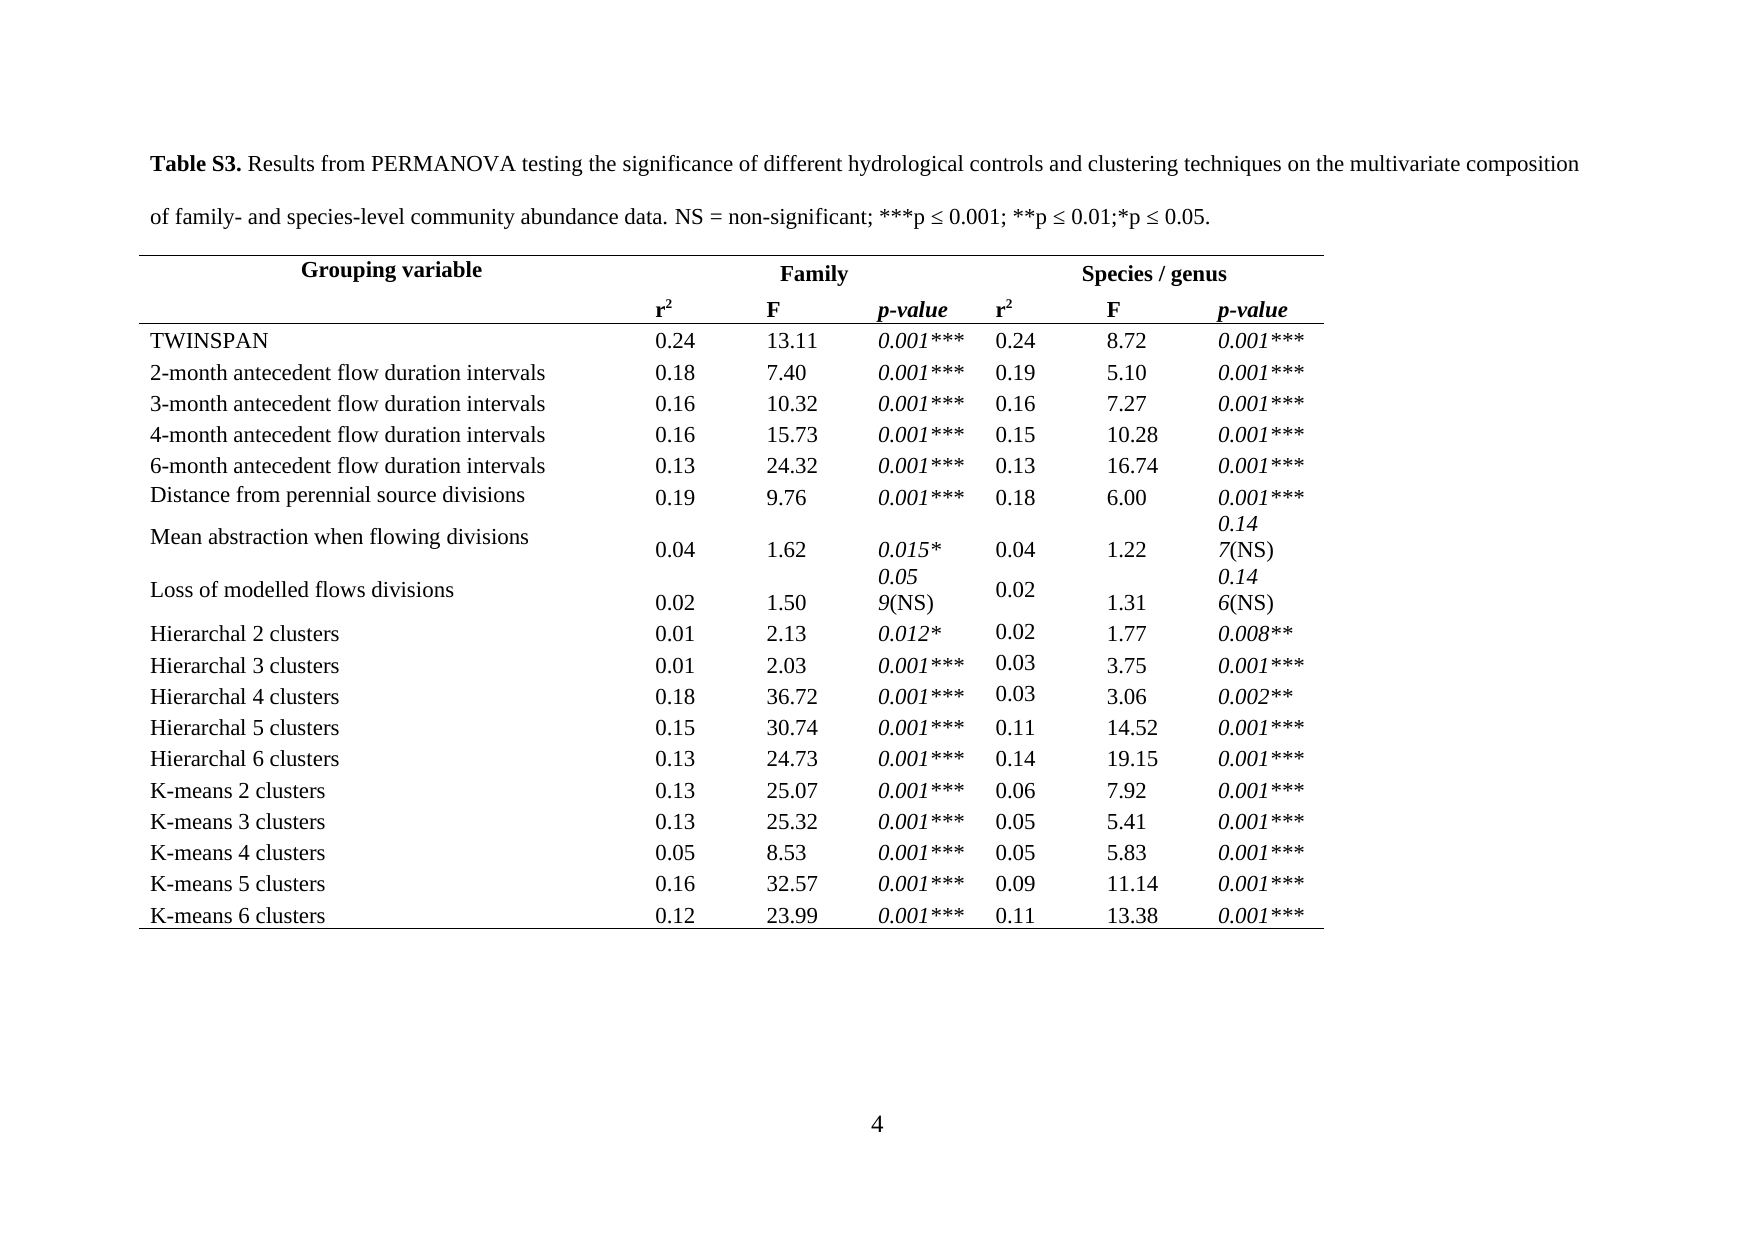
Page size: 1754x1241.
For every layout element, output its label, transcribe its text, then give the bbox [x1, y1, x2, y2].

table_cell 0.11 [984, 897, 1095, 928]
table_header Species / genus [984, 256, 1324, 287]
table_cell Distance from perennial source divisions [139, 479, 644, 510]
table_cell 0.001*** [867, 324, 984, 354]
table_cell 0.001*** [867, 678, 984, 709]
table_cell Loss of modelled flows divisions [139, 563, 644, 616]
table_cell 0.05 [644, 834, 755, 866]
table_cell r2 [644, 287, 755, 323]
table_cell 0.15 [984, 416, 1095, 448]
table_cell 7.92 [1095, 772, 1207, 803]
table_cell 7.27 [1095, 385, 1207, 416]
table_cell 0.14 [984, 741, 1095, 772]
table_cell 1.50 [755, 563, 867, 616]
table_cell 0.001*** [1207, 834, 1324, 866]
table_cell 1.77 [1095, 616, 1207, 647]
table_cell 0.04 [644, 510, 755, 563]
table_cell 0.02 [984, 563, 1095, 616]
table_cell 0.001*** [867, 866, 984, 897]
table_cell 0.12 [644, 897, 755, 928]
table_cell K-means 5 clusters [139, 866, 644, 897]
table_cell 0.001*** [1207, 897, 1324, 928]
table_cell 30.74 [755, 709, 867, 741]
table_cell 8.72 [1095, 324, 1207, 354]
table_cell 5.10 [1095, 354, 1207, 385]
table_cell 0.03 [984, 647, 1095, 678]
table_cell 0.008** [1207, 616, 1324, 647]
table_cell 0.05 [984, 834, 1095, 866]
table_cell 11.14 [1095, 866, 1207, 897]
table_cell 24.32 [755, 448, 867, 479]
table_cell 0.001*** [1207, 385, 1324, 416]
table_cell 0.001*** [1207, 647, 1324, 678]
table_cell 0.001*** [1207, 324, 1324, 354]
table_cell 5.83 [1095, 834, 1207, 866]
table_cell 5.41 [1095, 803, 1207, 834]
table_cell 0.001*** [867, 772, 984, 803]
table_cell 25.07 [755, 772, 867, 803]
table_cell 15.73 [755, 416, 867, 448]
table_cell 0.001*** [867, 354, 984, 385]
table_cell 1.31 [1095, 563, 1207, 616]
table_cell 0.001*** [867, 709, 984, 741]
table_cell 13.11 [755, 324, 867, 354]
table_cell Mean abstraction when flowing divisions [139, 510, 644, 563]
table_cell 0.001*** [867, 385, 984, 416]
table_cell 0.02 [984, 616, 1095, 647]
table_cell 0.146(NS) [1207, 563, 1324, 616]
table_cell 2-month antecedent flow duration intervals [139, 354, 644, 385]
table_cell 0.18 [644, 354, 755, 385]
table_cell 13.38 [1095, 897, 1207, 928]
table_header Family [644, 256, 984, 287]
table_cell 2.13 [755, 616, 867, 647]
table_cell Hierarchal 4 clusters [139, 678, 644, 709]
table_cell 36.72 [755, 678, 867, 709]
table_cell 0.001*** [1207, 772, 1324, 803]
table_cell 0.24 [644, 324, 755, 354]
table_cell TWINSPAN [139, 324, 644, 354]
table_cell 6-month antecedent flow duration intervals [139, 448, 644, 479]
table_cell Hierarchal 5 clusters [139, 709, 644, 741]
table_cell 9.76 [755, 479, 867, 510]
table_cell 0.001*** [867, 834, 984, 866]
table_cell 0.09 [984, 866, 1095, 897]
table_cell 0.24 [984, 324, 1095, 354]
table_cell 0.18 [984, 479, 1095, 510]
table_cell 0.001*** [1207, 741, 1324, 772]
table_cell F [1095, 287, 1207, 323]
table_cell 1.62 [755, 510, 867, 563]
table_cell 0.16 [644, 416, 755, 448]
table_cell 3.06 [1095, 678, 1207, 709]
table_cell 2.03 [755, 647, 867, 678]
table_cell 0.001*** [867, 741, 984, 772]
table_cell 0.001*** [1207, 709, 1324, 741]
text Table S3. Results from PERMANOVA testing the significance of different hydrological controls and clustering techniques on the multivariate composition of family- and species-level community abundance data. NS = non-significant; ***p ≤ 0.001; **p ≤ 0.01;*p ≤ 0.05. [150, 150, 1604, 229]
table_cell 0.05 [984, 803, 1095, 834]
table_cell p-value [867, 287, 984, 323]
table_cell 14.52 [1095, 709, 1207, 741]
table_cell 4-month antecedent flow duration intervals [139, 416, 644, 448]
table_cell 0.001*** [867, 448, 984, 479]
table_cell 10.28 [1095, 416, 1207, 448]
table_cell 0.001*** [867, 803, 984, 834]
table_cell 0.11 [984, 709, 1095, 741]
table_cell 0.13 [984, 448, 1095, 479]
table_cell 0.13 [644, 448, 755, 479]
table_cell 1.22 [1095, 510, 1207, 563]
table_cell F [755, 287, 867, 323]
table_cell r2 [984, 287, 1095, 323]
table_cell 0.001*** [1207, 448, 1324, 479]
table_cell 0.001*** [867, 647, 984, 678]
table_cell 0.001*** [1207, 479, 1324, 510]
table_cell 0.147(NS) [1207, 510, 1324, 563]
table_cell K-means 4 clusters [139, 834, 644, 866]
table_cell 0.13 [644, 772, 755, 803]
table_cell 16.74 [1095, 448, 1207, 479]
table_cell 32.57 [755, 866, 867, 897]
table_cell 0.16 [644, 866, 755, 897]
table_cell 0.03 [984, 678, 1095, 709]
table_cell 6.00 [1095, 479, 1207, 510]
table_cell 0.002** [1207, 678, 1324, 709]
table_cell Hierarchal 6 clusters [139, 741, 644, 772]
table_cell 3-month antecedent flow duration intervals [139, 385, 644, 416]
table_cell 0.059(NS) [867, 563, 984, 616]
table_cell 10.32 [755, 385, 867, 416]
table_cell p-value [1207, 287, 1324, 323]
table_cell 0.015* [867, 510, 984, 563]
table_cell K-means 3 clusters [139, 803, 644, 834]
table_cell 0.02 [644, 563, 755, 616]
table_cell 0.18 [644, 678, 755, 709]
table_cell K-means 6 clusters [139, 897, 644, 928]
table_cell 8.53 [755, 834, 867, 866]
table_header Grouping variable [139, 256, 644, 323]
table_cell 0.001*** [1207, 416, 1324, 448]
table_cell 0.001*** [867, 897, 984, 928]
table_cell 24.73 [755, 741, 867, 772]
table_cell 0.01 [644, 616, 755, 647]
table_cell 0.16 [984, 385, 1095, 416]
table_cell 0.001*** [1207, 866, 1324, 897]
table_cell 0.19 [644, 479, 755, 510]
table_cell 7.40 [755, 354, 867, 385]
table_cell 0.15 [644, 709, 755, 741]
table_cell 0.06 [984, 772, 1095, 803]
table_cell K-means 2 clusters [139, 772, 644, 803]
table_cell 3.75 [1095, 647, 1207, 678]
table_cell 0.012* [867, 616, 984, 647]
table_cell Hierarchal 3 clusters [139, 647, 644, 678]
table_cell 0.13 [644, 741, 755, 772]
table_cell 23.99 [755, 897, 867, 928]
table_cell 0.13 [644, 803, 755, 834]
table_cell 0.04 [984, 510, 1095, 563]
table_cell 0.19 [984, 354, 1095, 385]
table_cell 19.15 [1095, 741, 1207, 772]
table_cell 25.32 [755, 803, 867, 834]
table_cell 0.16 [644, 385, 755, 416]
table_cell 0.001*** [867, 479, 984, 510]
table_cell 0.001*** [1207, 354, 1324, 385]
table_cell 0.01 [644, 647, 755, 678]
table_cell 0.001*** [1207, 803, 1324, 834]
table_cell 0.001*** [867, 416, 984, 448]
table_cell Hierarchal 2 clusters [139, 616, 644, 647]
